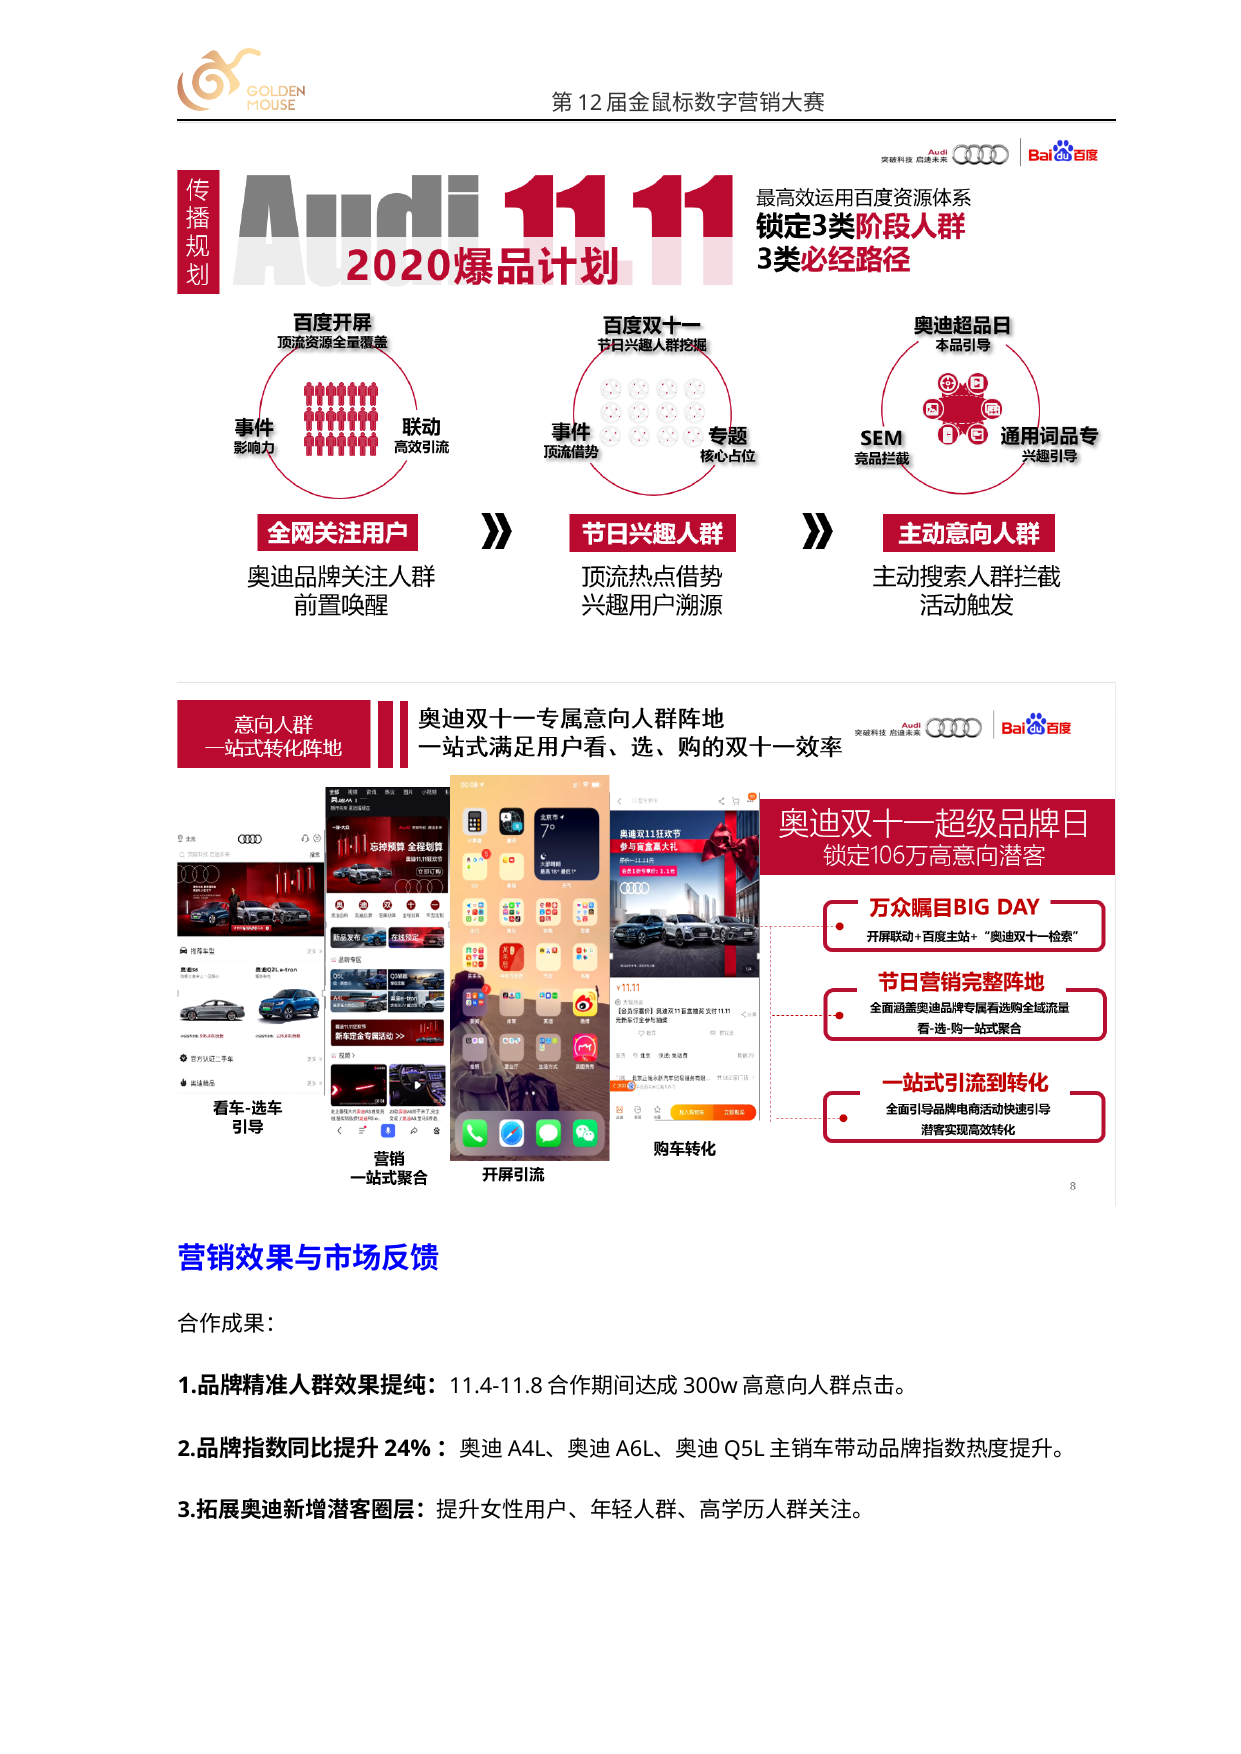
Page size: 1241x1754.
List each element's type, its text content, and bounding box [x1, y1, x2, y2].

text 营销效果与市场反馈 [177, 1235, 1116, 1277]
picture [177, 121, 1116, 652]
text 合作成果： [177, 1306, 1116, 1338]
picture [177, 48, 305, 111]
text 2.品牌指数同比提升24% ：奥迪A4L、奥迪A6L、奥迪Q5L主销车带动品牌指数热度提升。 [177, 1430, 1116, 1463]
picture [177, 680, 1116, 1206]
text 1.品牌精准人群效果提纯：11.4-11.8合作期间达成300w高意向人群点击。 [177, 1367, 1116, 1401]
text 3.拓展奥迪新增潜客圈层：提升女性用户、年轻人群、高学历人群关注。 [177, 1492, 1116, 1524]
